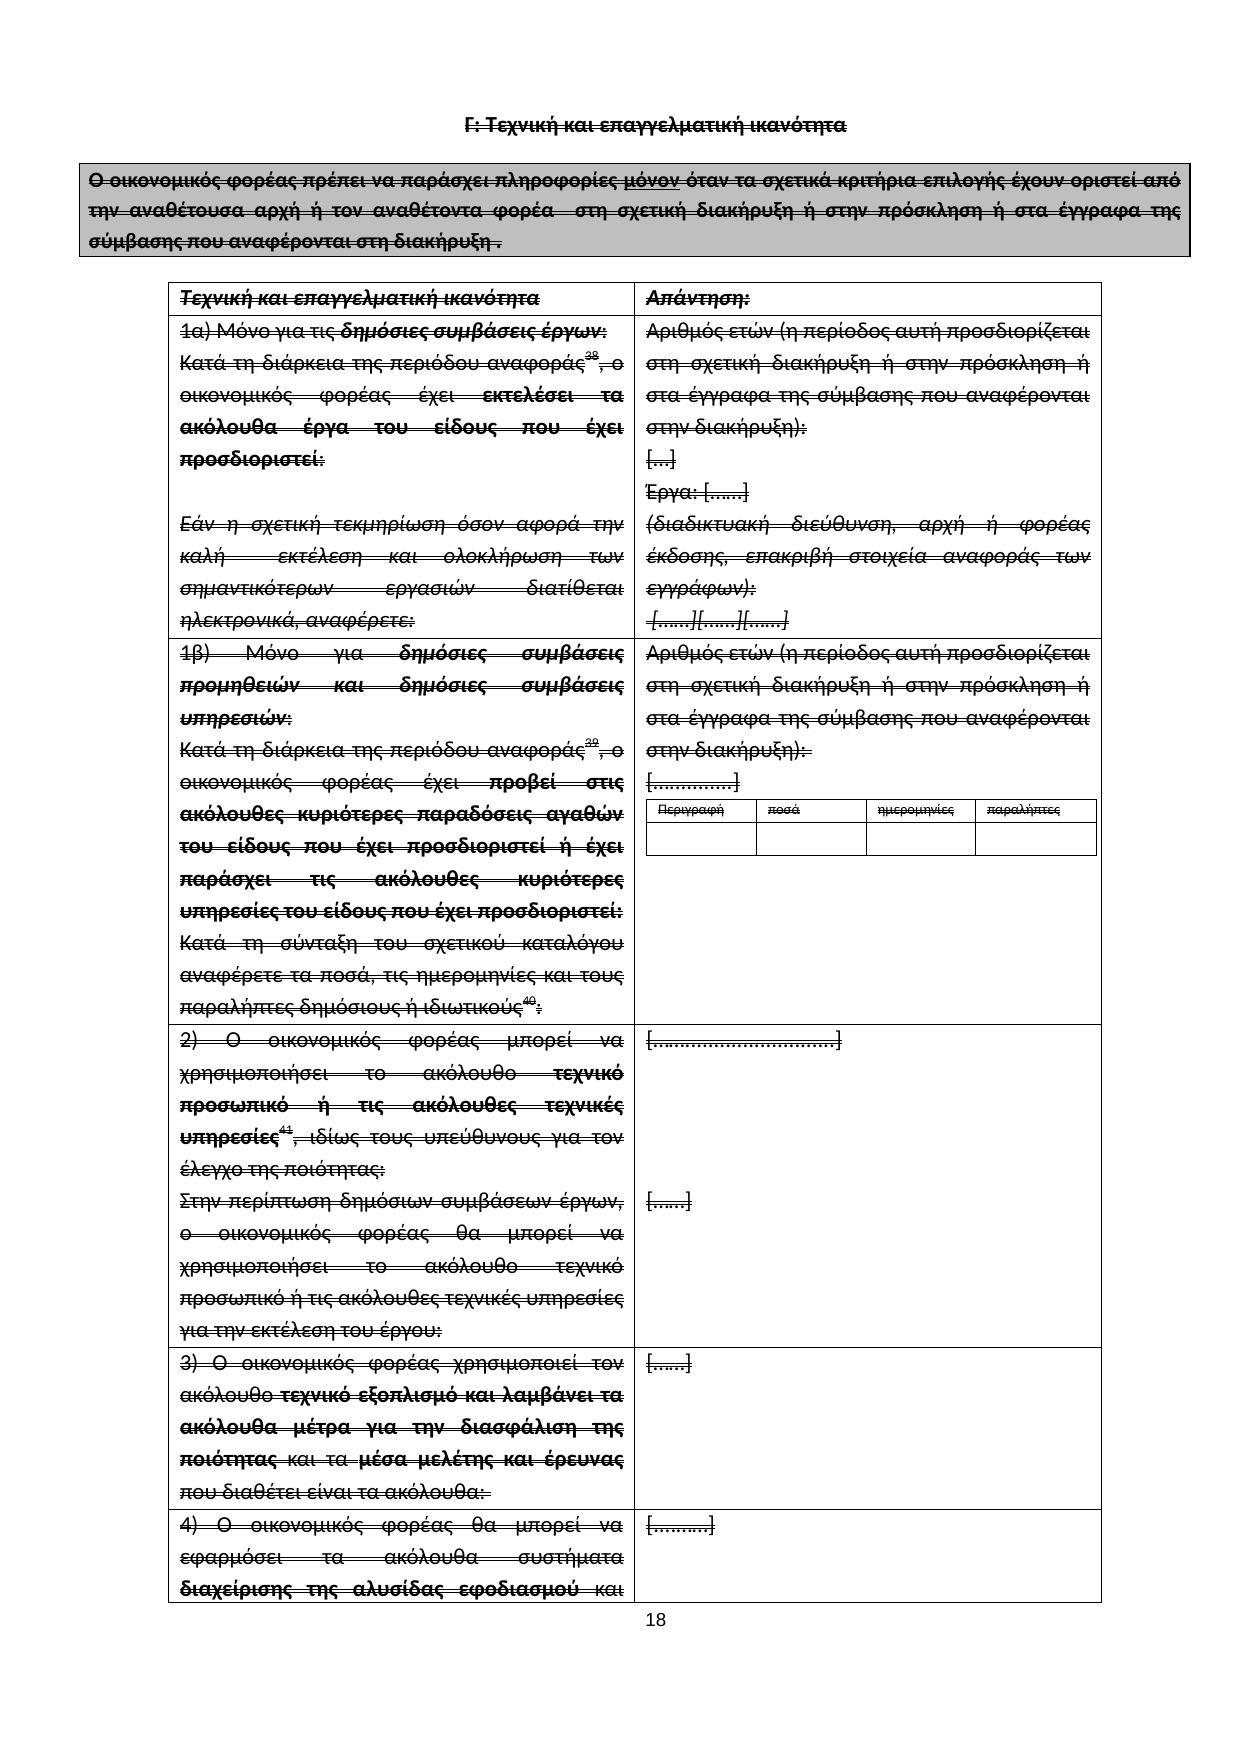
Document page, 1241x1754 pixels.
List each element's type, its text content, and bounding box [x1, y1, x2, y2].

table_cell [169, 1510, 634, 1602]
table_cell 2) Ο οικονομικός φορέας μπορεί να χρησιμοποιήσει το ακόλουθο τεχνικό προσωπικό ή τις ακόλουθες τεχνικές υπηρεσίες, ιδίως τους υπεύθυνους για τον έλεγχο της ποιότητας: Στην περίπτωση δημόσιων συμβάσεων έργων, ο οικονομικός φορέας θα μπορεί να χρησιμοποιήσει το ακόλουθο τεχνικό προσωπικό ή τις ακόλουθες τεχνικές υπηρεσίες για την εκτέλεση του έργου: [169, 1025, 634, 1347]
table_header Τεχνική και επαγγελματική ικανότητα [169, 283, 634, 315]
table_cell 1α) Μόνο για τις δημόσιες συμβάσεις έργων: Κατά τη διάρκεια της περιόδου αναφοράς, ο οικονομικός φορέας έχει εκτελέσει τα ακόλουθα έργα του είδους που έχει προσδιοριστεί: Εάν η σχετική τεκμηρίωση όσον αφορά την καλή εκτέλεση και ολοκλήρωση των σημαντικότερων εργασιών διατίθεται ηλεκτρονικά, αναφέρετε: [169, 316, 634, 637]
table_header Απάντηση: [635, 283, 1101, 315]
table_cell [....……] [635, 1510, 1101, 1602]
text Γ: Τεχνική και επαγγελματική ικανότητα [89, 110, 1181, 138]
table_cell 1β) Μόνο για δημόσιες συμβάσεις προμηθειών και δημόσιες συμβάσεις υπηρεσιών: Κατά τη διάρκεια της περιόδου αναφοράς, ο οικονομικός φορέας έχει προβεί στις ακόλουθες κυριότερες παραδόσεις αγαθών του είδους που έχει προσδιοριστεί ή έχει παράσχει τις ακόλουθες κυριότερες υπηρεσίες του είδους που έχει προσδιοριστεί: Κατά τη σύνταξη του σχετικού καταλόγου αναφέρετε τα ποσά, τις ημερομηνίες και τους παραλήπτες δημόσιους ή ιδιωτικούς: [169, 639, 634, 1024]
table_cell [……..........................] [……] [635, 1025, 1101, 1347]
table_cell 3) Ο οικονομικός φορέας χρησιμοποιεί τον ακόλουθο τεχνικό εξοπλισμό και λαμβάνει τα ακόλουθα μέτρα για την διασφάλιση της ποιότητας και τα μέσα μελέτης και έρευνας που διαθέτει είναι τα ακόλουθα: [169, 1348, 634, 1509]
table_cell Αριθμός ετών (η περίοδος αυτή προσδιορίζεται στη σχετική διακήρυξη ή στην πρόσκληση ή στα έγγραφα της σύμβασης που αναφέρονται στην διακήρυξη): […] Έργα: [……] (διαδικτυακή διεύθυνση, αρχή ή φορέας έκδοσης, επακριβή στοιχεία αναφοράς των εγγράφων): [……][……][……] [635, 316, 1101, 637]
table_cell [……] [635, 1348, 1101, 1509]
text Ο οικονομικός φορέας πρέπει να παράσχει πληροφορίες μόνον όταν τα σχετικά κριτήρια επιλογής έχουν οριστεί από την αναθέτουσα αρχή ή τον αναθέτοντα φορέα στη σχετική διακήρυξη ή στην πρόσκληση ή στα έγγραφα της σύμβασης που αναφέρονται στη διακήρυξη . [80, 164, 1189, 256]
table_cell Αριθμός ετών (η περίοδος αυτή προσδιορίζεται στη σχετική διακήρυξη ή στην πρόσκληση ή στα έγγραφα της σύμβασης που αναφέρονται στην διακήρυξη): […...........] [635, 639, 1101, 1024]
